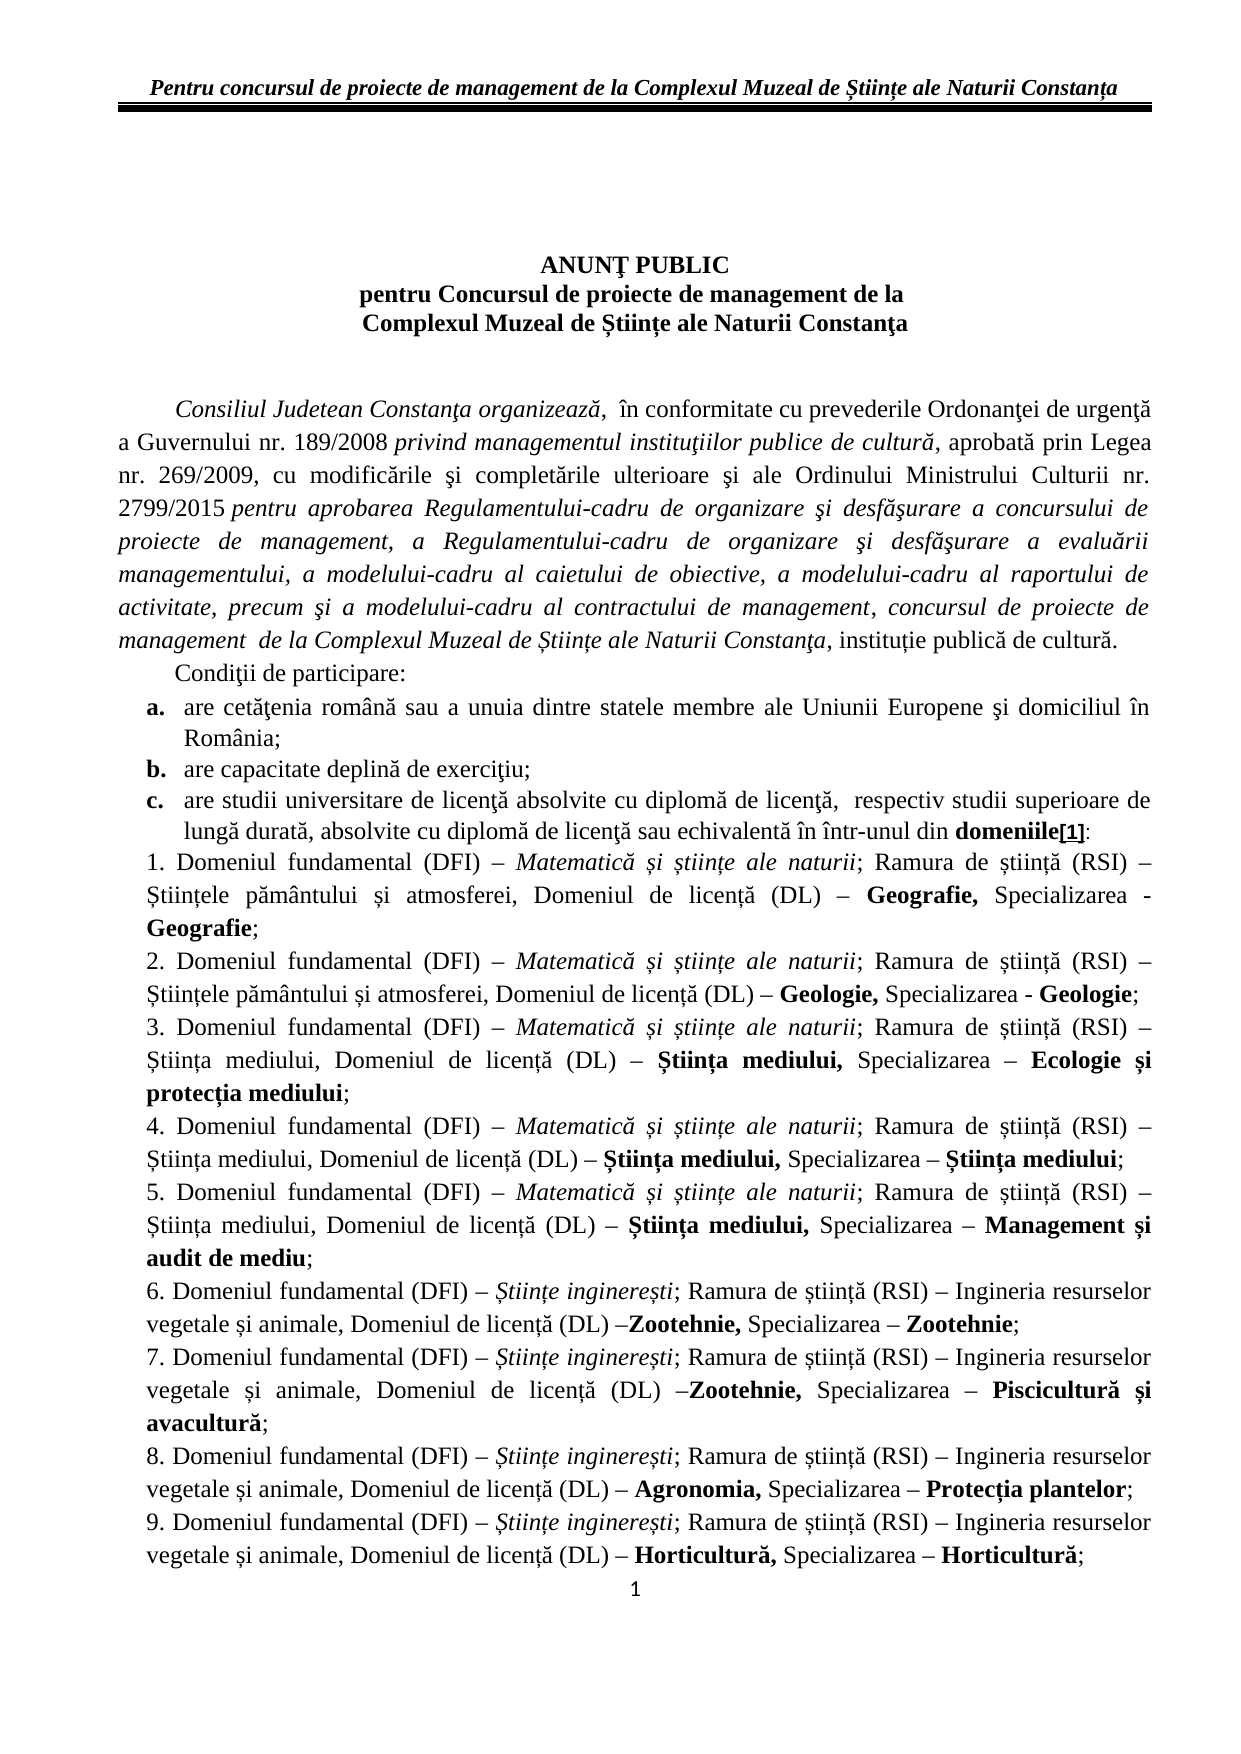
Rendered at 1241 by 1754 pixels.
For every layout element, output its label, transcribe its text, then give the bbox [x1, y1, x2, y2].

text 7. Domeniul fundamental (DFI) – Științe inginerești; Ramura de știință (RSI) – Ingineria resurselor vegetale și animale, Domeniul de licență (DL) –Zootehnie, Specializarea – Piscicultură și avacultură; [146, 1342, 1152, 1437]
text Condiţii de participare: [118, 658, 1152, 687]
list are capacitate deplină de exerciţiu; [146, 754, 1152, 782]
text ANUNŢ PUBLIC pentru Concursul de proiecte de management de la Complexul Muzeal de Științe ale Naturii Constanţa [118, 251, 1152, 337]
list are cetăţenia română sau a unuia dintre statele membre ale Uniunii Europene şi domiciliul în România; [146, 692, 1152, 751]
text 5. Domeniul fundamental (DFI) – Matematică și științe ale naturii; Ramura de știință (RSI) – Știința mediului, Domeniul de licență (DL) – Știința mediului, Specializarea – Management și audit de mediu; [146, 1177, 1152, 1272]
text 3. Domeniul fundamental (DFI) – Matematică și științe ale naturii; Ramura de știință (RSI) – Știința mediului, Domeniul de licență (DL) – Știința mediului, Specializarea – Ecologie și protecția mediului; [146, 1012, 1152, 1107]
text 4. Domeniul fundamental (DFI) – Matematică și științe ale naturii; Ramura de știință (RSI) – Știința mediului, Domeniul de licență (DL) – Știința mediului, Specializarea – Știința mediului; [146, 1111, 1152, 1173]
list are studii universitare de licenţă absolvite cu diplomă de licenţă, respectiv studii superioare de lungă durată, absolvite cu diplomă de licenţă sau echivalentă în într-unul din domeniile[1]: [146, 785, 1152, 844]
text Consiliul Judetean Constanţa organizează, în conformitate cu prevederile Ordonanţei de urgenţă a Guvernului nr. 189/2008 privind managementul instituţiilor publice de cultură, aprobată prin Legea nr. 269/2009, cu modificările şi completările ulterioare şi ale Ordinului Ministrului Culturii nr. 2799/2015 pentru aprobarea Regulamentului-cadru de organizare şi desfăşurare a concursului de proiecte de management, a Regulamentului-cadru de organizare şi desfăşurare a evaluării managementului, a modelului-cadru al caietului de obiective, a modelului-cadru al raportului de activitate, precum şi a modelului-cadru al contractului de management, concursul de proiecte de management de la Complexul Muzeal de Științe ale Naturii Constanţa, instituție publică de cultură. [118, 394, 1152, 654]
text 6. Domeniul fundamental (DFI) – Științe inginerești; Ramura de știință (RSI) – Ingineria resurselor vegetale și animale, Domeniul de licență (DL) –Zootehnie, Specializarea – Zootehnie; [146, 1276, 1152, 1338]
text 2. Domeniul fundamental (DFI) – Matematică și științe ale naturii; Ramura de știință (RSI) – Științele pământului și atmosferei, Domeniul de licență (DL) – Geologie, Specializarea - Geologie; [146, 946, 1152, 1008]
text 8. Domeniul fundamental (DFI) – Științe inginerești; Ramura de știință (RSI) – Ingineria resurselor vegetale și animale, Domeniul de licență (DL) – Agronomia, Specializarea – Protecția plantelor; [146, 1441, 1152, 1503]
text 1. Domeniul fundamental (DFI) – Matematică și științe ale naturii; Ramura de știință (RSI) – Științele pământului și atmosferei, Domeniul de licență (DL) – Geografie, Specializarea -Geografie; [146, 847, 1152, 942]
text 9. Domeniul fundamental (DFI) – Științe inginerești; Ramura de știință (RSI) – Ingineria resurselor vegetale și animale, Domeniul de licență (DL) – Horticultură, Specializarea – Horticultură; [146, 1507, 1152, 1569]
